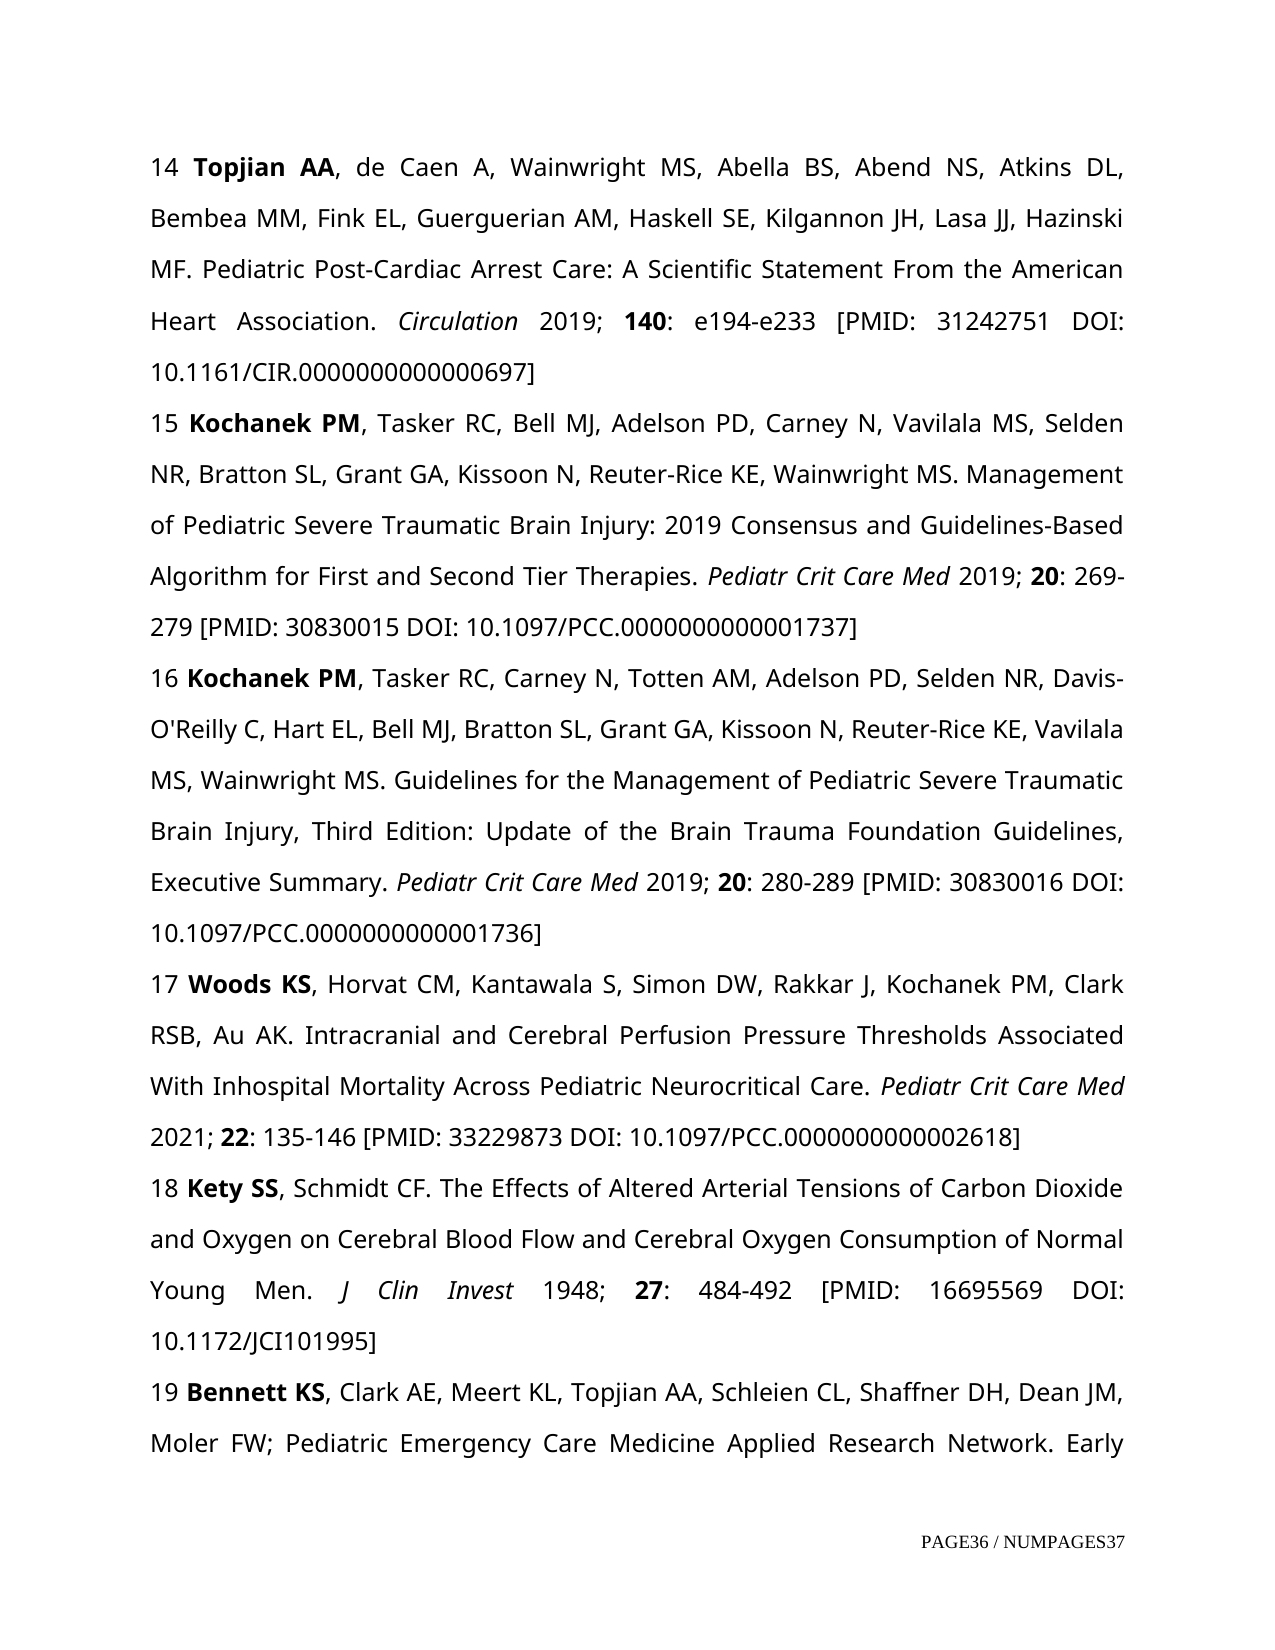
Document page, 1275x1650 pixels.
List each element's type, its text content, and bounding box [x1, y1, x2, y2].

text 15 Kochanek PM, Tasker RC, Bell MJ, Adelson PD, Carney N, Vavilala MS, Selden NR, Bratton SL, Grant GA, Kissoon N, Reuter-Rice KE, Wainwright MS. Management of Pediatric Severe Traumatic Brain Injury: 2019 Consensus and Guidelines-Based Algorithm for First and Second Tier Therapies. Pediatr Crit Care Med 2019; 20: 269-279 [PMID: 30830015 DOI: 10.1097/PCC.0000000000001737] [150, 405, 1125, 643]
text 14 Topjian AA, de Caen A, Wainwright MS, Abella BS, Abend NS, Atkins DL, Bembea MM, Fink EL, Guerguerian AM, Haskell SE, Kilgannon JH, Lasa JJ, Hazinski MF. Pediatric Post-Cardiac Arrest Care: A Scientific Statement From the American Heart Association. Circulation 2019; 140: e194-e233 [PMID: 31242751 DOI: 10.1161/CIR.0000000000000697] [150, 150, 1125, 388]
text 16 Kochanek PM, Tasker RC, Carney N, Totten AM, Adelson PD, Selden NR, Davis-O'Reilly C, Hart EL, Bell MJ, Bratton SL, Grant GA, Kissoon N, Reuter-Rice KE, Vavilala MS, Wainwright MS. Guidelines for the Management of Pediatric Severe Traumatic Brain Injury, Third Edition: Update of the Brain Trauma Foundation Guidelines, Executive Summary. Pediatr Crit Care Med 2019; 20: 280-289 [PMID: 30830016 DOI: 10.1097/PCC.0000000000001736] [150, 660, 1125, 950]
text 17 Woods KS, Horvat CM, Kantawala S, Simon DW, Rakkar J, Kochanek PM, Clark RSB, Au AK. Intracranial and Cerebral Perfusion Pressure Thresholds Associated With Inhospital Mortality Across Pediatric Neurocritical Care. Pediatr Crit Care Med 2021; 22: 135-146 [PMID: 33229873 DOI: 10.1097/PCC.0000000000002618] [150, 967, 1125, 1154]
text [150, 1375, 1125, 1460]
text 18 Kety SS, Schmidt CF. The Effects of Altered Arterial Tensions of Carbon Dioxide and Oxygen on Cerebral Blood Flow and Cerebral Oxygen Consumption of Normal Young Men. J Clin Invest 1948; 27: 484-492 [PMID: 16695569 DOI: 10.1172/JCI101995] [150, 1171, 1125, 1358]
